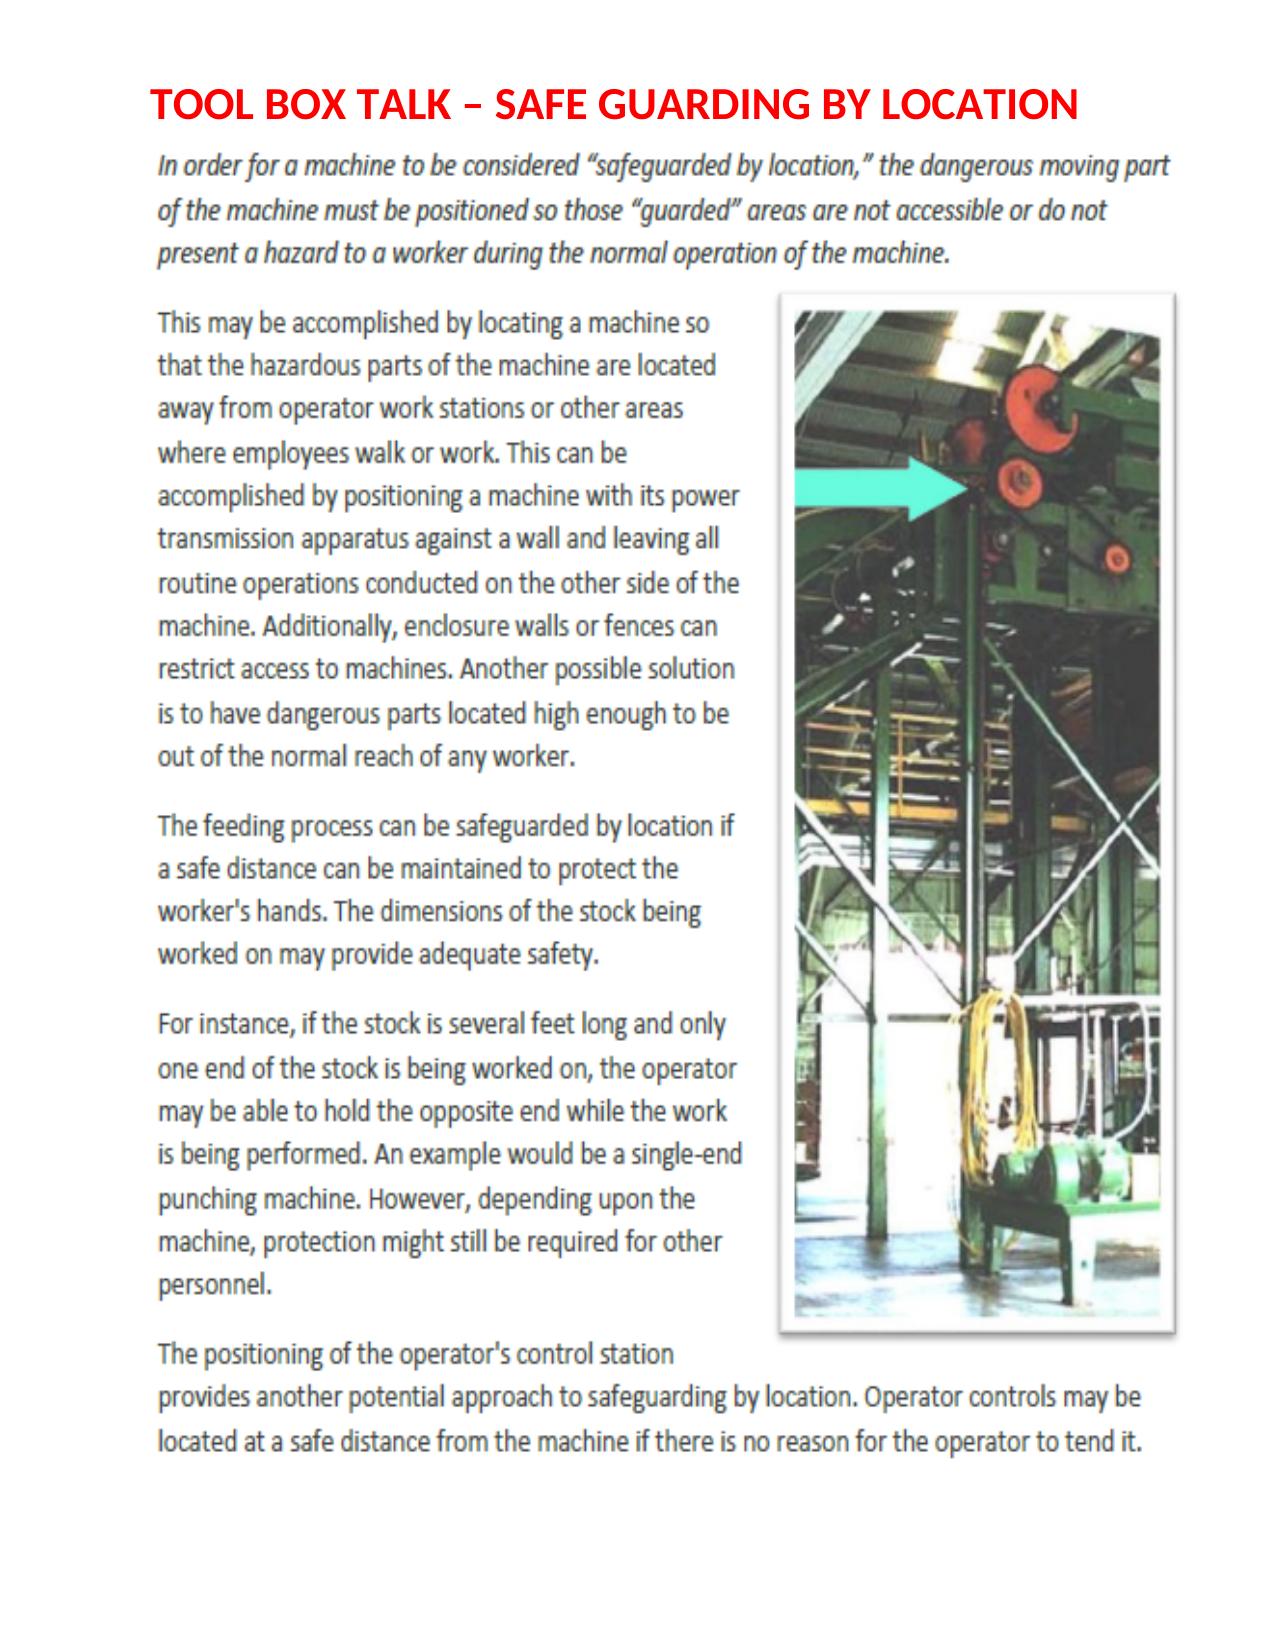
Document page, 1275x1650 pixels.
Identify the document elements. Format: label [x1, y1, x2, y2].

picture [153, 150, 1196, 1473]
